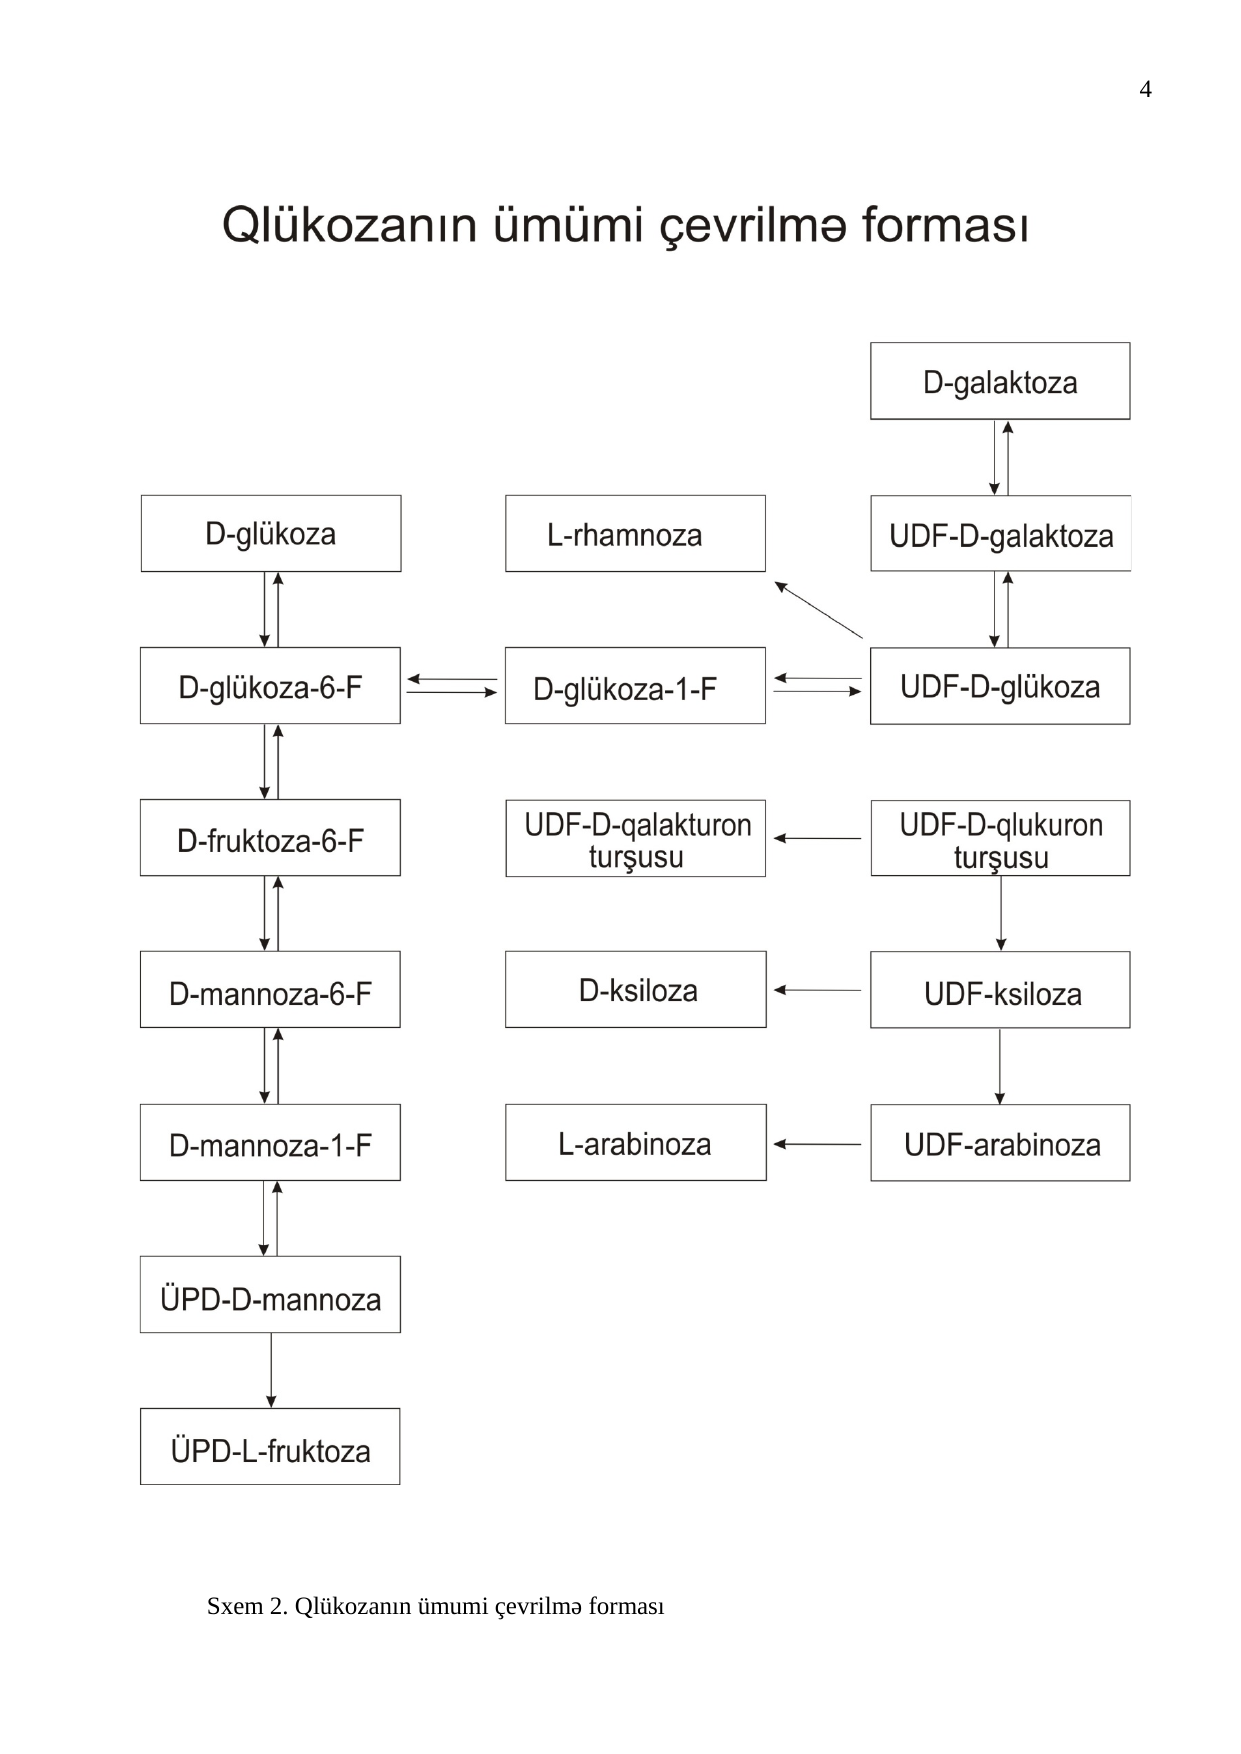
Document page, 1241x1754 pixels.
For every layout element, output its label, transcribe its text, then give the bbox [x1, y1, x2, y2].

text Sxem 2. Qlükozanın ümumi çevrilmə forması [207, 1591, 1152, 1620]
picture [139, 205, 1132, 1485]
